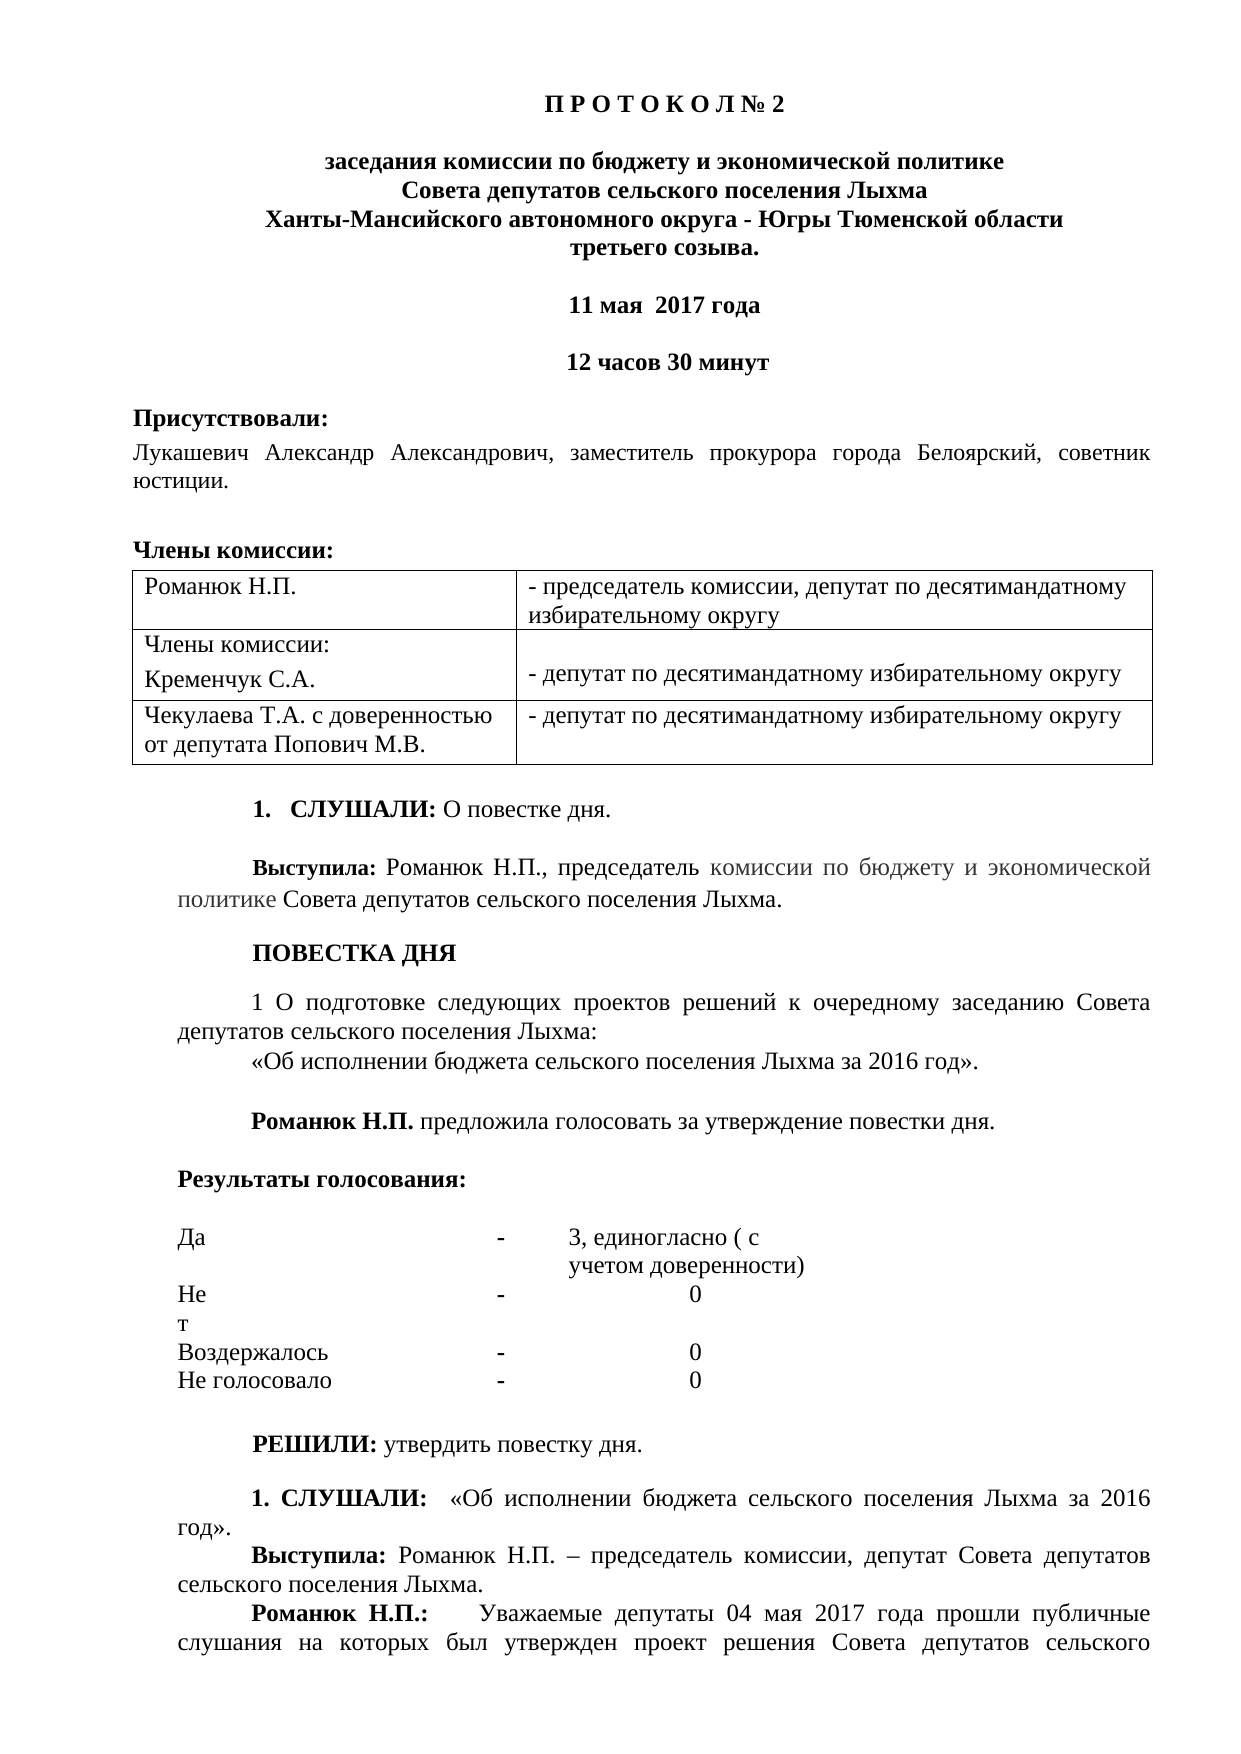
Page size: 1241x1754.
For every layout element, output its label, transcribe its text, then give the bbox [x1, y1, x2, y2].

text 1. СЛУШАЛИ: «Об исполнении бюджета сельского поселения Лыхма за 2016 год». [177, 1483, 1152, 1541]
table_header Романюк Н.П. [133, 571, 516, 628]
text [177, 1598, 1152, 1656]
table_cell - [445, 1279, 557, 1337]
table_header Результаты голосования: [166, 1164, 833, 1222]
text третьего созыва. [177, 232, 1152, 261]
table_cell 3, единогласно ( с учетом доверенности) [557, 1222, 833, 1279]
table_cell Нет [166, 1279, 444, 1337]
text Лукашевич Александр Александрович, заместитель прокурора города Белоярский, советник юстиции. [133, 438, 1152, 494]
text Присутствовали: [133, 403, 1152, 432]
text Выступила: Романюк Н.П. – председатель комиссии, депутат Совета депутатов сельского поселения Лыхма. [177, 1541, 1152, 1598]
text 11 мая 2017 года [177, 290, 1152, 319]
text Члены комиссии: [133, 535, 1152, 564]
text заседания комиссии по бюджету и экономической политике [177, 146, 1152, 175]
table_cell Да [166, 1222, 444, 1279]
text 12 часов 30 минут [177, 347, 1152, 375]
table_cell - депутат по десятимандатному избирательному округу [517, 630, 1152, 699]
table_cell Чекулаева Т.А. с доверенностью от депутата Попович М.В. [133, 701, 516, 764]
text ПОВЕСТКА ДНЯ [177, 938, 1152, 967]
table_cell 0 [557, 1279, 833, 1337]
table_cell - [445, 1337, 557, 1366]
table_header - председатель комиссии, депутат по десятимандатному избирательному округу [517, 571, 1152, 628]
table_cell Не голосовало [166, 1366, 444, 1394]
text Романюк Н.П. предложила голосовать за утверждение повестки дня. [177, 1106, 1152, 1134]
text Совета депутатов сельского поселения Лыхма [177, 175, 1152, 204]
table_cell - депутат по десятимандатному избирательному округу [517, 701, 1152, 764]
list СЛУШАЛИ: О повестке дня. [252, 794, 1152, 823]
text «Об исполнении бюджета сельского поселения Лыхма за 2016 год». [177, 1046, 1152, 1075]
table_cell 0 [557, 1366, 833, 1394]
title П Р О Т О К О Л № 2 [177, 89, 1152, 117]
table_cell - [445, 1222, 557, 1279]
table_cell - [445, 1366, 557, 1394]
text Ханты-Мансийского автономного округа - Югры Тюменской области [177, 204, 1152, 232]
table_cell 0 [557, 1337, 833, 1366]
text Выступила: Романюк Н.П., председатель комиссии по бюджету и экономической политике Совета депутатов сельского поселения Лыхма. [177, 852, 1152, 913]
text 1 О подготовке следующих проектов решений к очередному заседанию Совета депутатов сельского поселения Лыхма: [177, 988, 1152, 1045]
text РЕШИЛИ: утвердить повестку дня. [177, 1429, 1152, 1458]
table_cell Члены комиссии: Кременчук С.А. [133, 630, 516, 699]
table_cell Воздержалось [166, 1337, 444, 1366]
